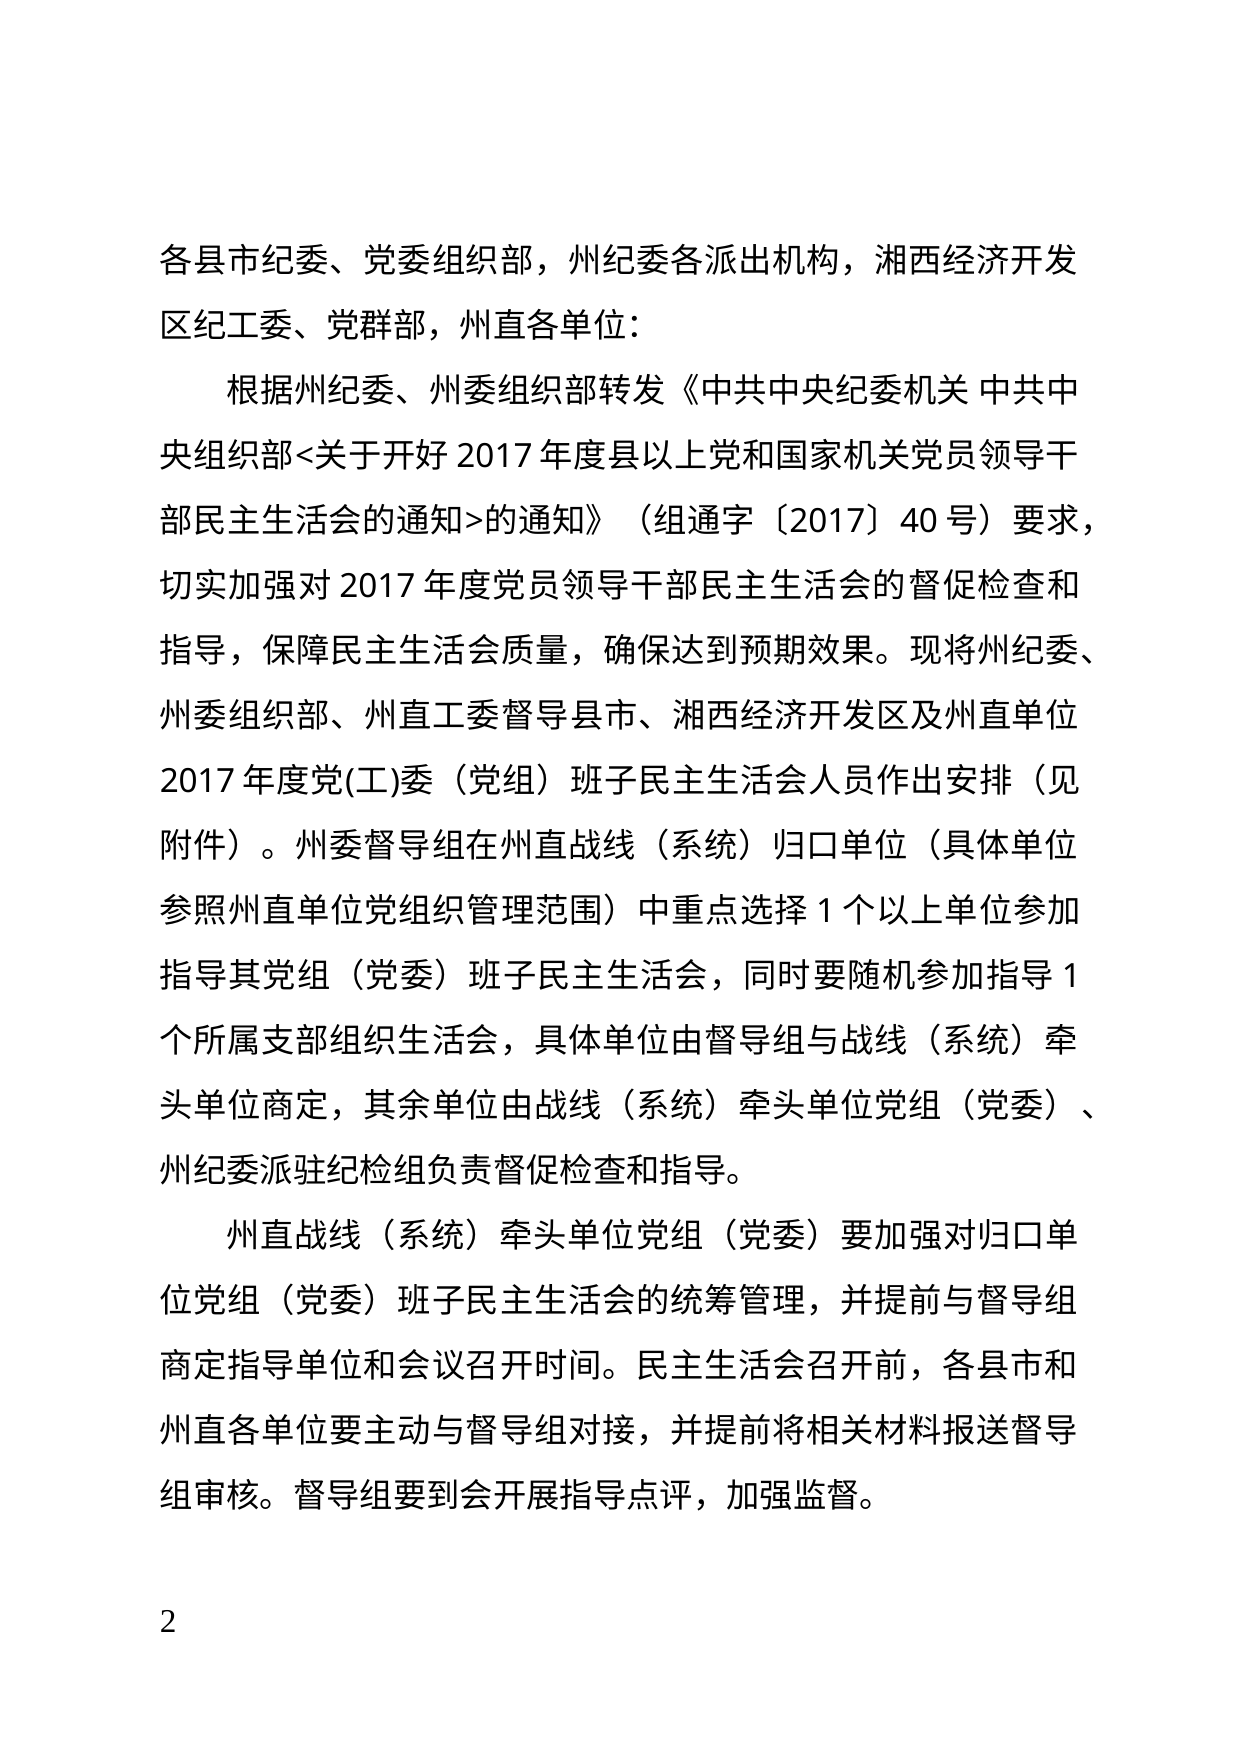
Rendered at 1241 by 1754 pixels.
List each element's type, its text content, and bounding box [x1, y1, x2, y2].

text 各县市纪委、党委组织部，州纪委各派出机构，湘西经济开发区纪工委、党群部，州直各单位： [159, 226, 1081, 356]
text 州直战线（系统）牵头单位党组（党委）要加强对归口单位党组（党委）班子民主生活会的统筹管理，并提前与督导组商定指导单位和会议召开时间。民主生活会召开前，各县市和州直各单位要主动与督导组对接，并提前将相关材料报送督导组审核。督导组要到会开展指导点评，加强监督。 [159, 1201, 1081, 1526]
text 根据州纪委、州委组织部转发《中共中央纪委机关 中共中央组织部<关于开好2017年度县以上党和国家机关党员领导干部民主生活会的通知>的通知》（组通字〔2017〕40号）要求，切实加强对2017年度党员领导干部民主生活会的督促检查和指导，保障民主生活会质量，确保达到预期效果。现将州纪委、州委组织部、州直工委督导县市、湘西经济开发区及州直单位2017年度党(工)委（党组）班子民主生活会人员作出安排（见附件）。州委督导组在州直战线（系统）归口单位（具体单位参照州直单位党组织管理范围）中重点选择1个以上单位参加指导其党组（党委）班子民主生活会，同时要随机参加指导1个所属支部组织生活会，具体单位由督导组与战线（系统）牵头单位商定，其余单位由战线（系统）牵头单位党组（党委）、州纪委派驻纪检组负责督促检查和指导。 [159, 356, 1081, 1201]
